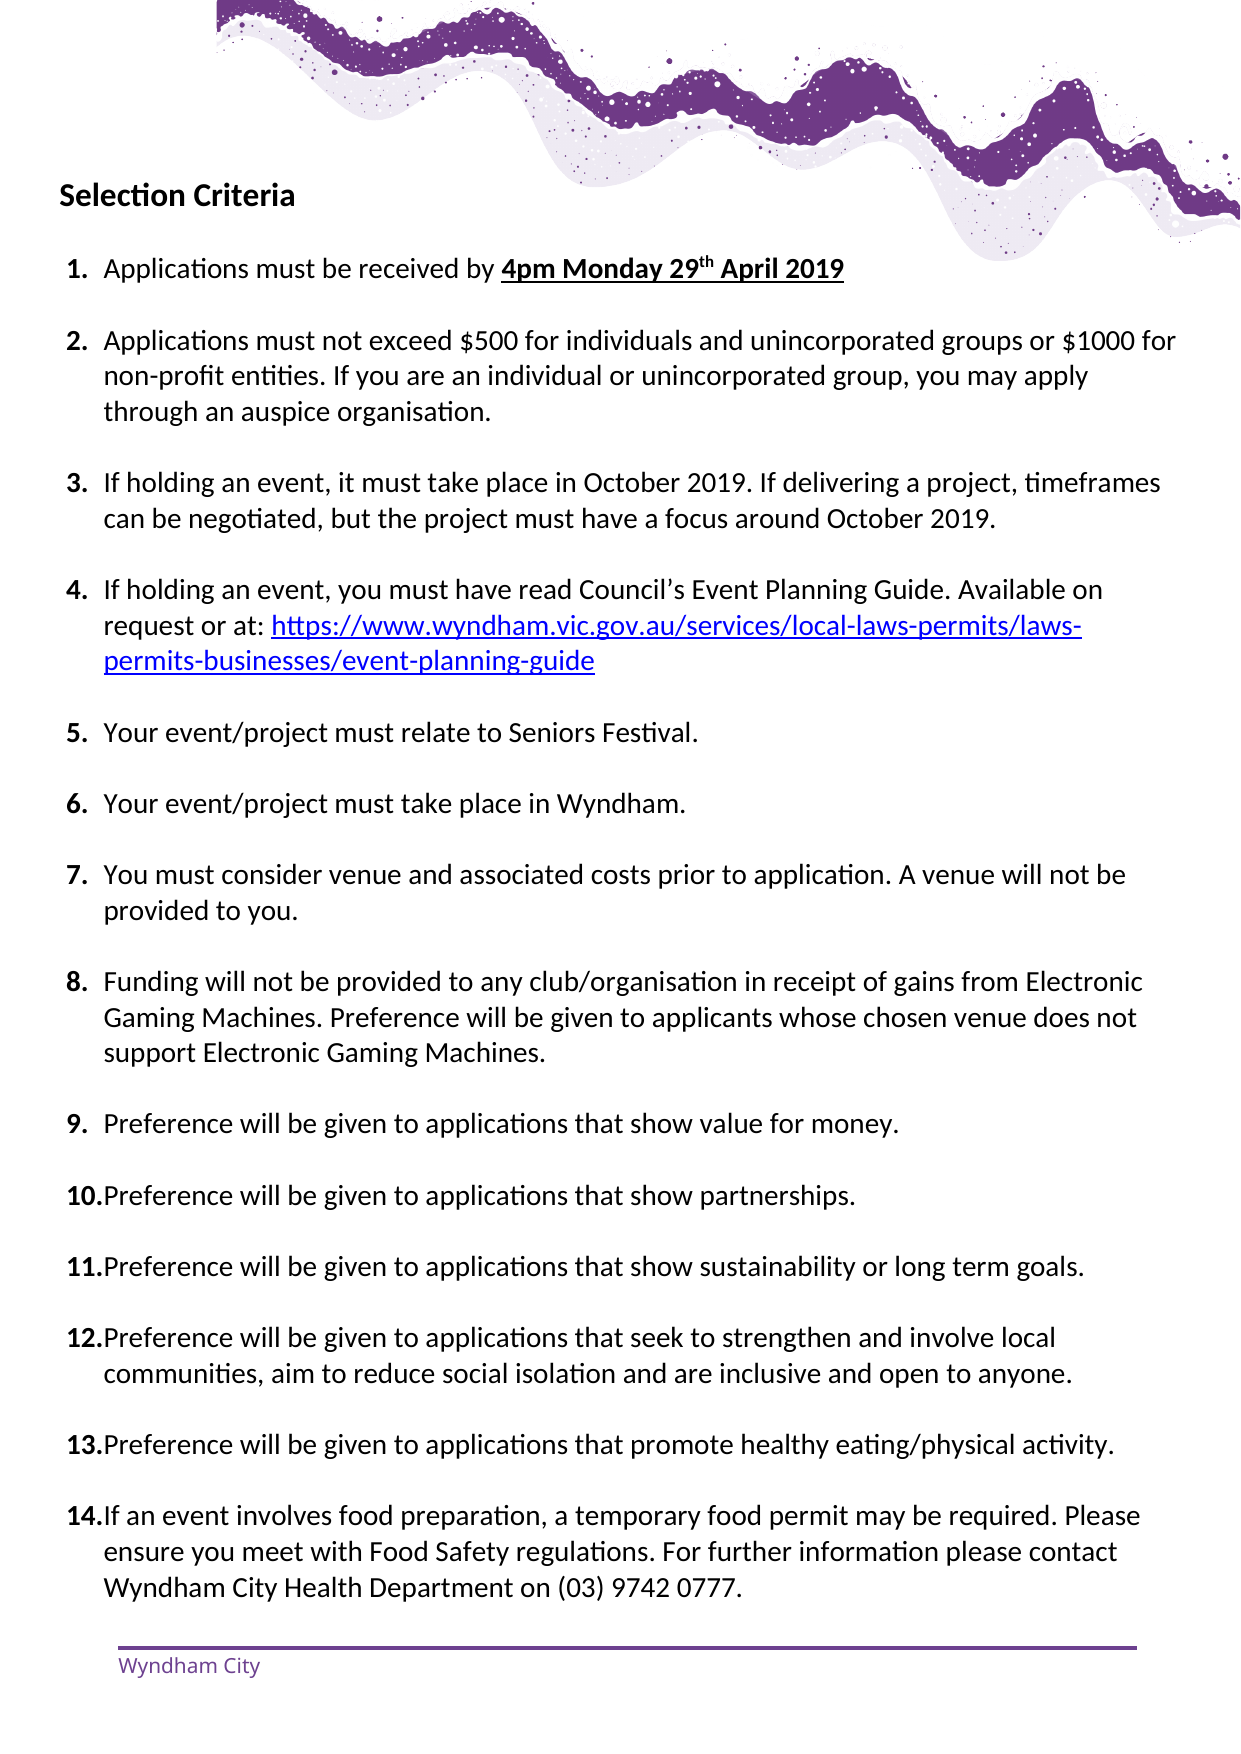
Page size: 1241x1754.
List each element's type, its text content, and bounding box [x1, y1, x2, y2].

list If holding an event, it must take place in October 2019. If delivering a project, timeframes can be negotiated, but the project must have a focus around October 2019. [66, 464, 1181, 536]
list You must consider venue and associated costs prior to application. A venue will not be provided to you. [66, 856, 1181, 927]
list Funding will not be provided to any club/organisation in receipt of gains from Electronic Gaming Machines. Preference will be given to applicants whose chosen venue does not support Electronic Gaming Machines. [66, 963, 1181, 1070]
list Preference will be given to applications that show partnerships. [66, 1177, 1181, 1212]
list Preference will be given to applications that show value for money. [66, 1106, 1181, 1141]
list Preference will be given to applications that seek to strengthen and involve local communities, aim to reduce social isolation and are inclusive and open to anyone. [66, 1319, 1181, 1391]
list Applications must not exceed $500 for individuals and unincorporated groups or $1000 for non-profit entities. If you are an individual or unincorporated group, you may apply through an auspice organisation. [66, 322, 1181, 429]
list If holding an event, you must have read Council’s Event Planning Guide. Available on request or at: https://www.wyndham.vic.gov.au/services/local-laws-permits/laws-permits-businesses/event-planning-guide [66, 571, 1181, 678]
text Selection Criteria [59, 174, 1181, 215]
list Applications must be received by 4pm Monday 29th April 2019 [66, 251, 1181, 286]
list If an event involves food preparation, a temporary food permit may be required. Please ensure you meet with Food Safety regulations. For further information please contact Wyndham City Health Department on (03) 9742 0777. [66, 1497, 1181, 1604]
picture [216, 0, 1241, 261]
list Your event/project must take place in Wyndham. [66, 785, 1181, 821]
list Preference will be given to applications that show sustainability or long term goals. [66, 1248, 1181, 1284]
list Your event/project must relate to Seniors Festival. [66, 714, 1181, 749]
list Preference will be given to applications that promote healthy eating/physical activity. [66, 1426, 1181, 1462]
